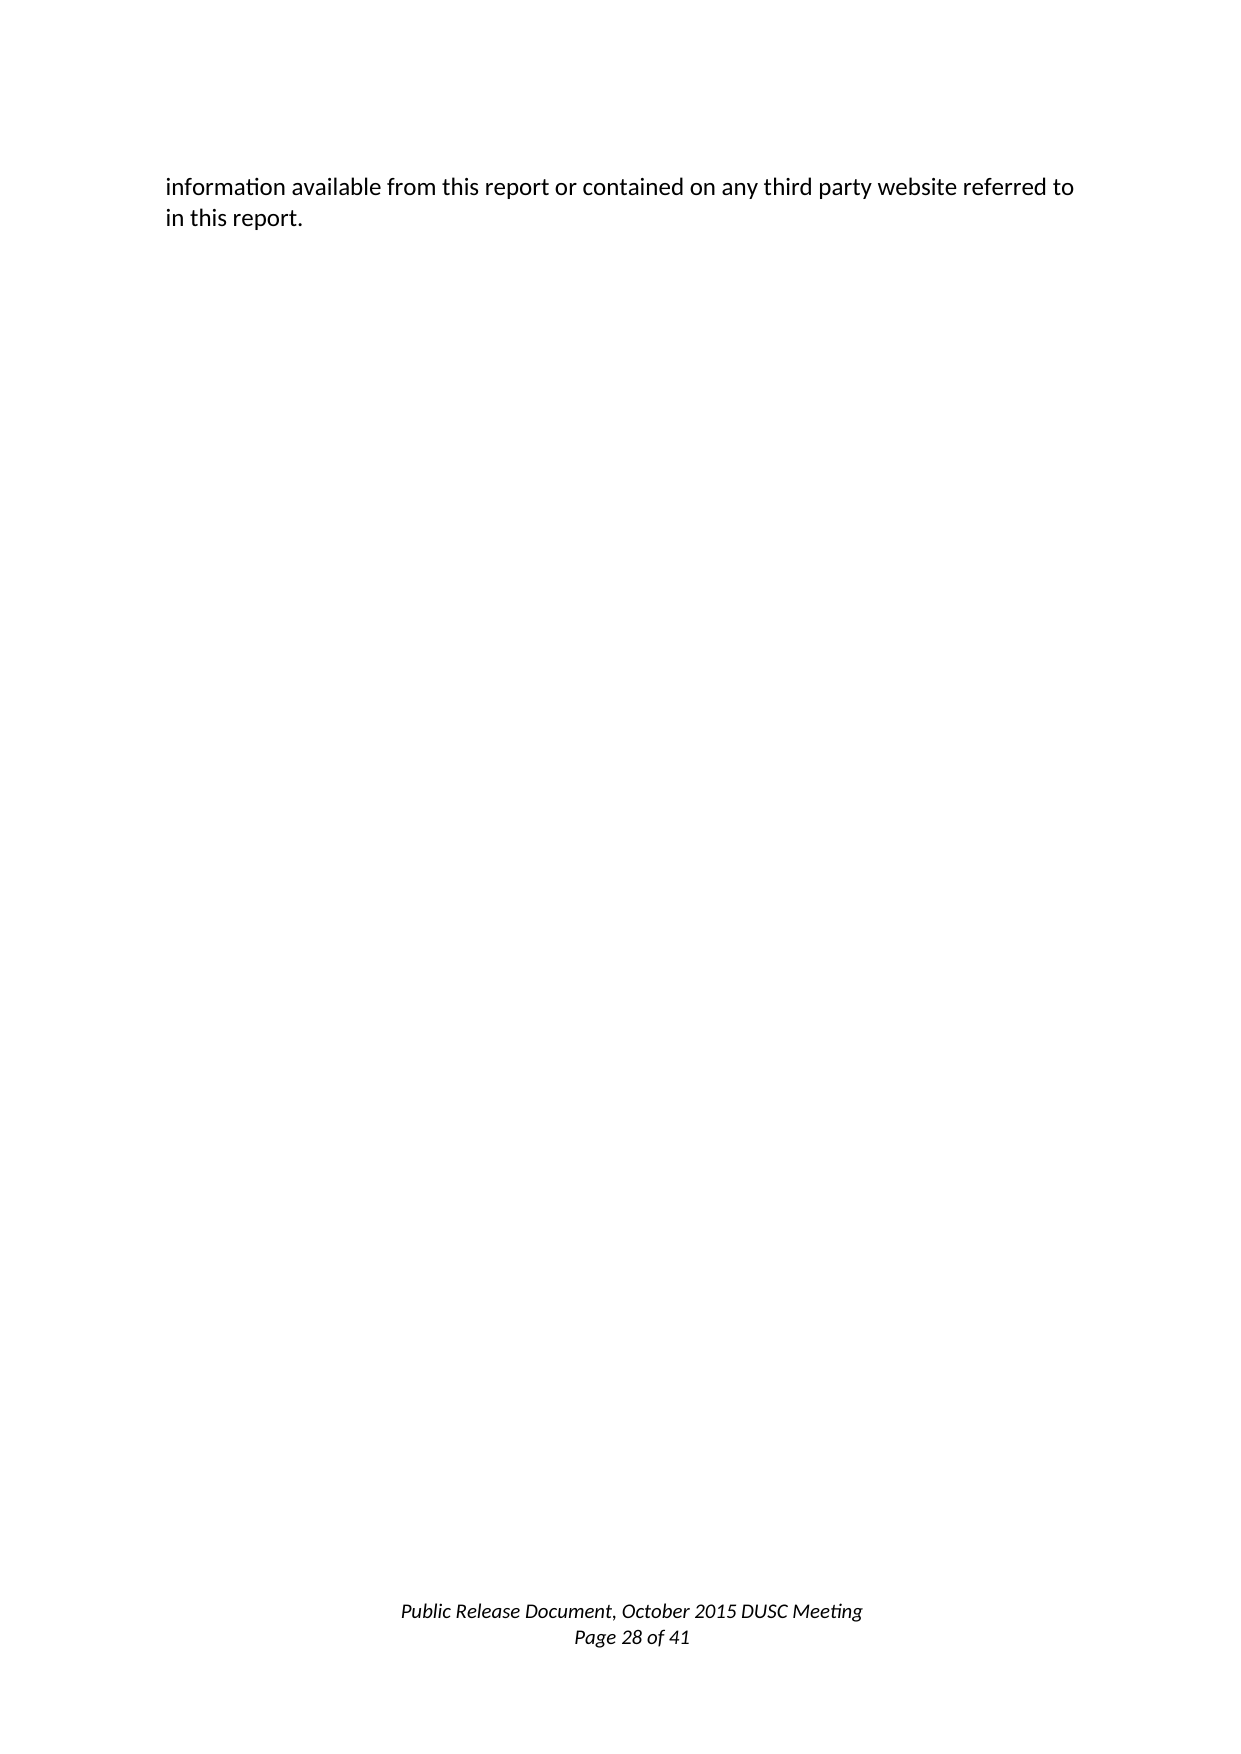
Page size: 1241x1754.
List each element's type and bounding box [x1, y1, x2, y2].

text [165, 171, 1098, 232]
